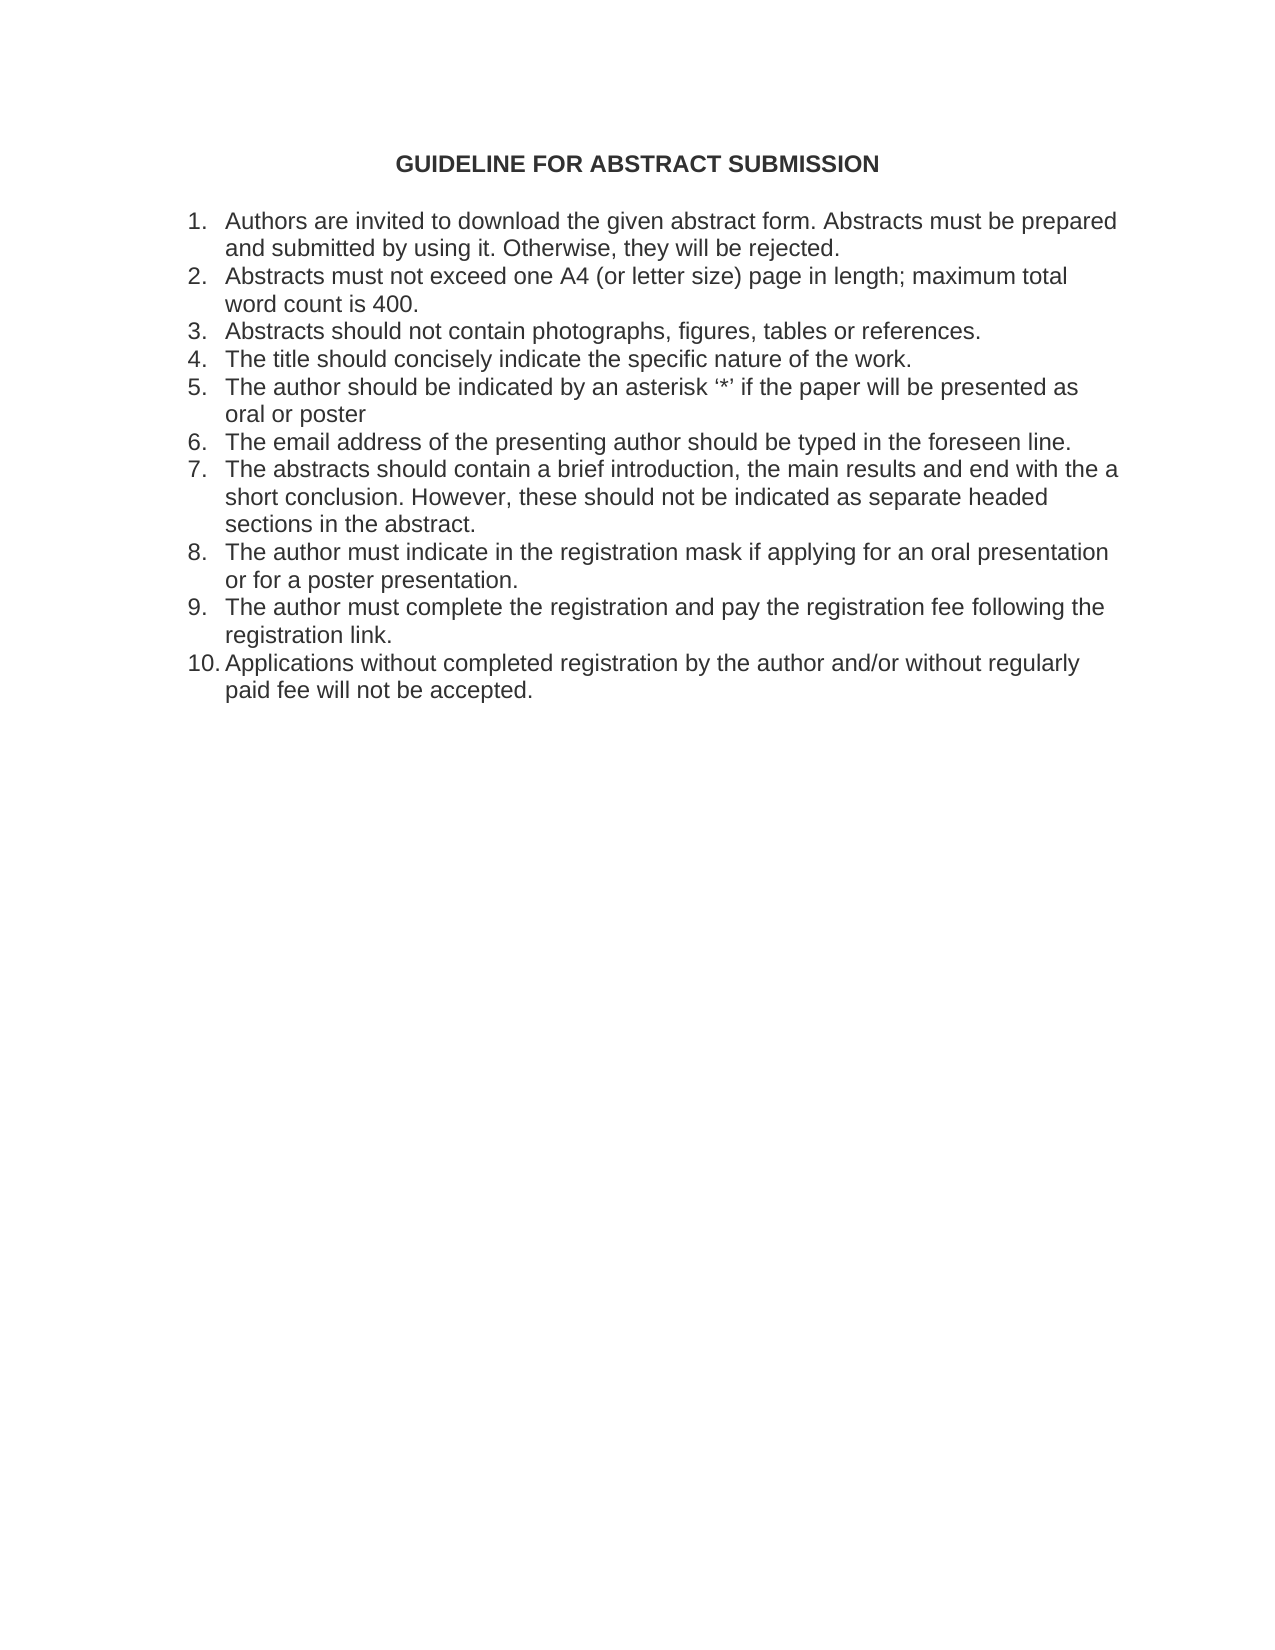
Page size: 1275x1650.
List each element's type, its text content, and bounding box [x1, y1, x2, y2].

list Abstracts must not exceed one A4 (or letter size) page in length; maximum total word count is 400. [187, 262, 1125, 317]
text GUIDELINE FOR ABSTRACT SUBMISSION [150, 150, 1125, 178]
list The email address of the presenting author should be typed in the foreseen line. [187, 428, 1125, 455]
list The author must indicate in the registration mask if applying for an oral presentation or for a poster presentation. [187, 538, 1125, 593]
list The author must complete the registration and pay the registration fee following the registration link. [187, 593, 1125, 648]
list The abstracts should contain a brief introduction, the main results and end with the a short conclusion. However, these should not be indicated as separate headed sections in the abstract. [187, 455, 1125, 538]
list Applications without completed registration by the author and/or without regularly paid fee will not be accepted. [187, 648, 1125, 704]
list The author should be indicated by an asterisk ‘*’ if the paper will be presented as oral or poster [187, 372, 1125, 428]
list Abstracts should not contain photographs, figures, tables or references. [187, 317, 1125, 345]
list The title should concisely indicate the specific nature of the work. [187, 345, 1125, 372]
list Authors are invited to download the given abstract form. Abstracts must be prepared and submitted by using it. Otherwise, they will be rejected. [187, 207, 1125, 262]
